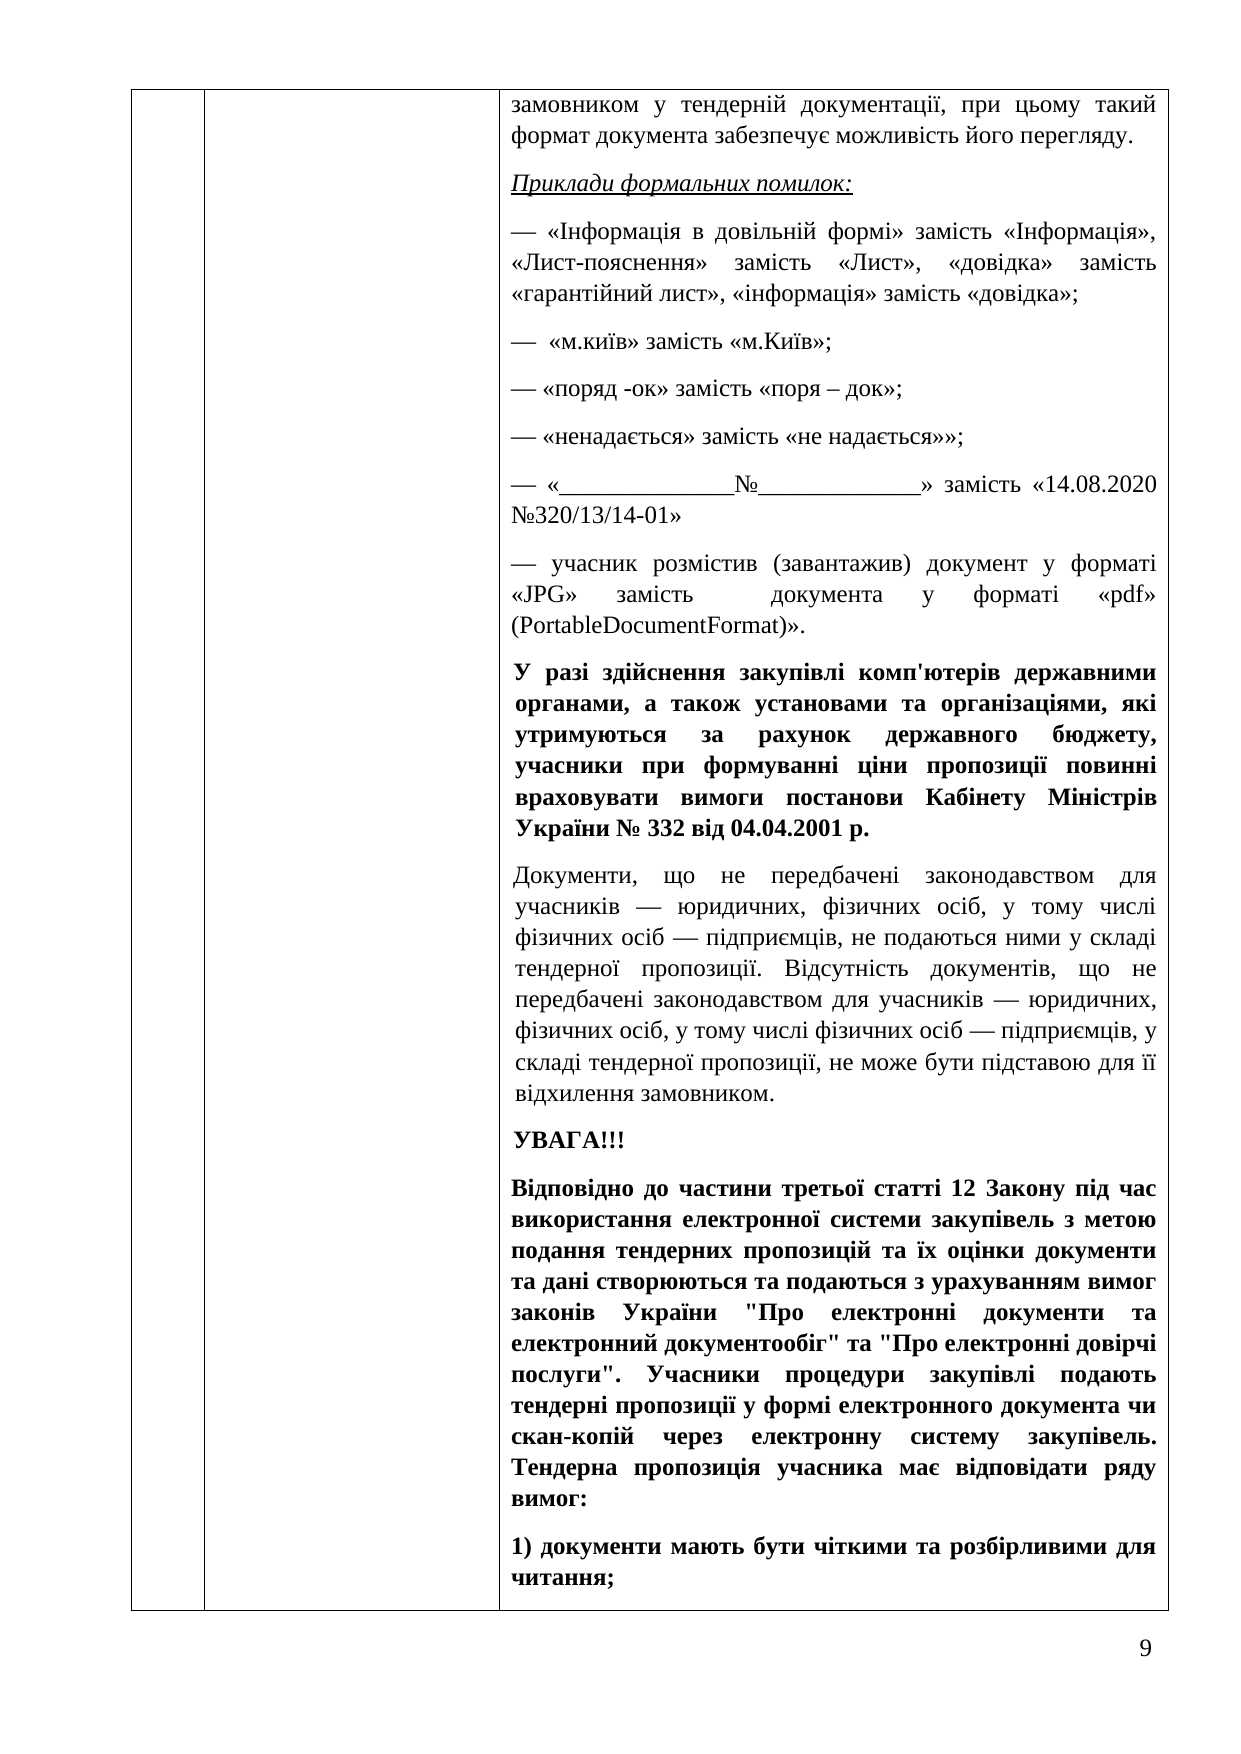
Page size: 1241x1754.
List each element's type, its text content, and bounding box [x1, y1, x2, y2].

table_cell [205, 90, 499, 1610]
table_cell 1 [132, 90, 204, 1610]
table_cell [500, 90, 1168, 1610]
